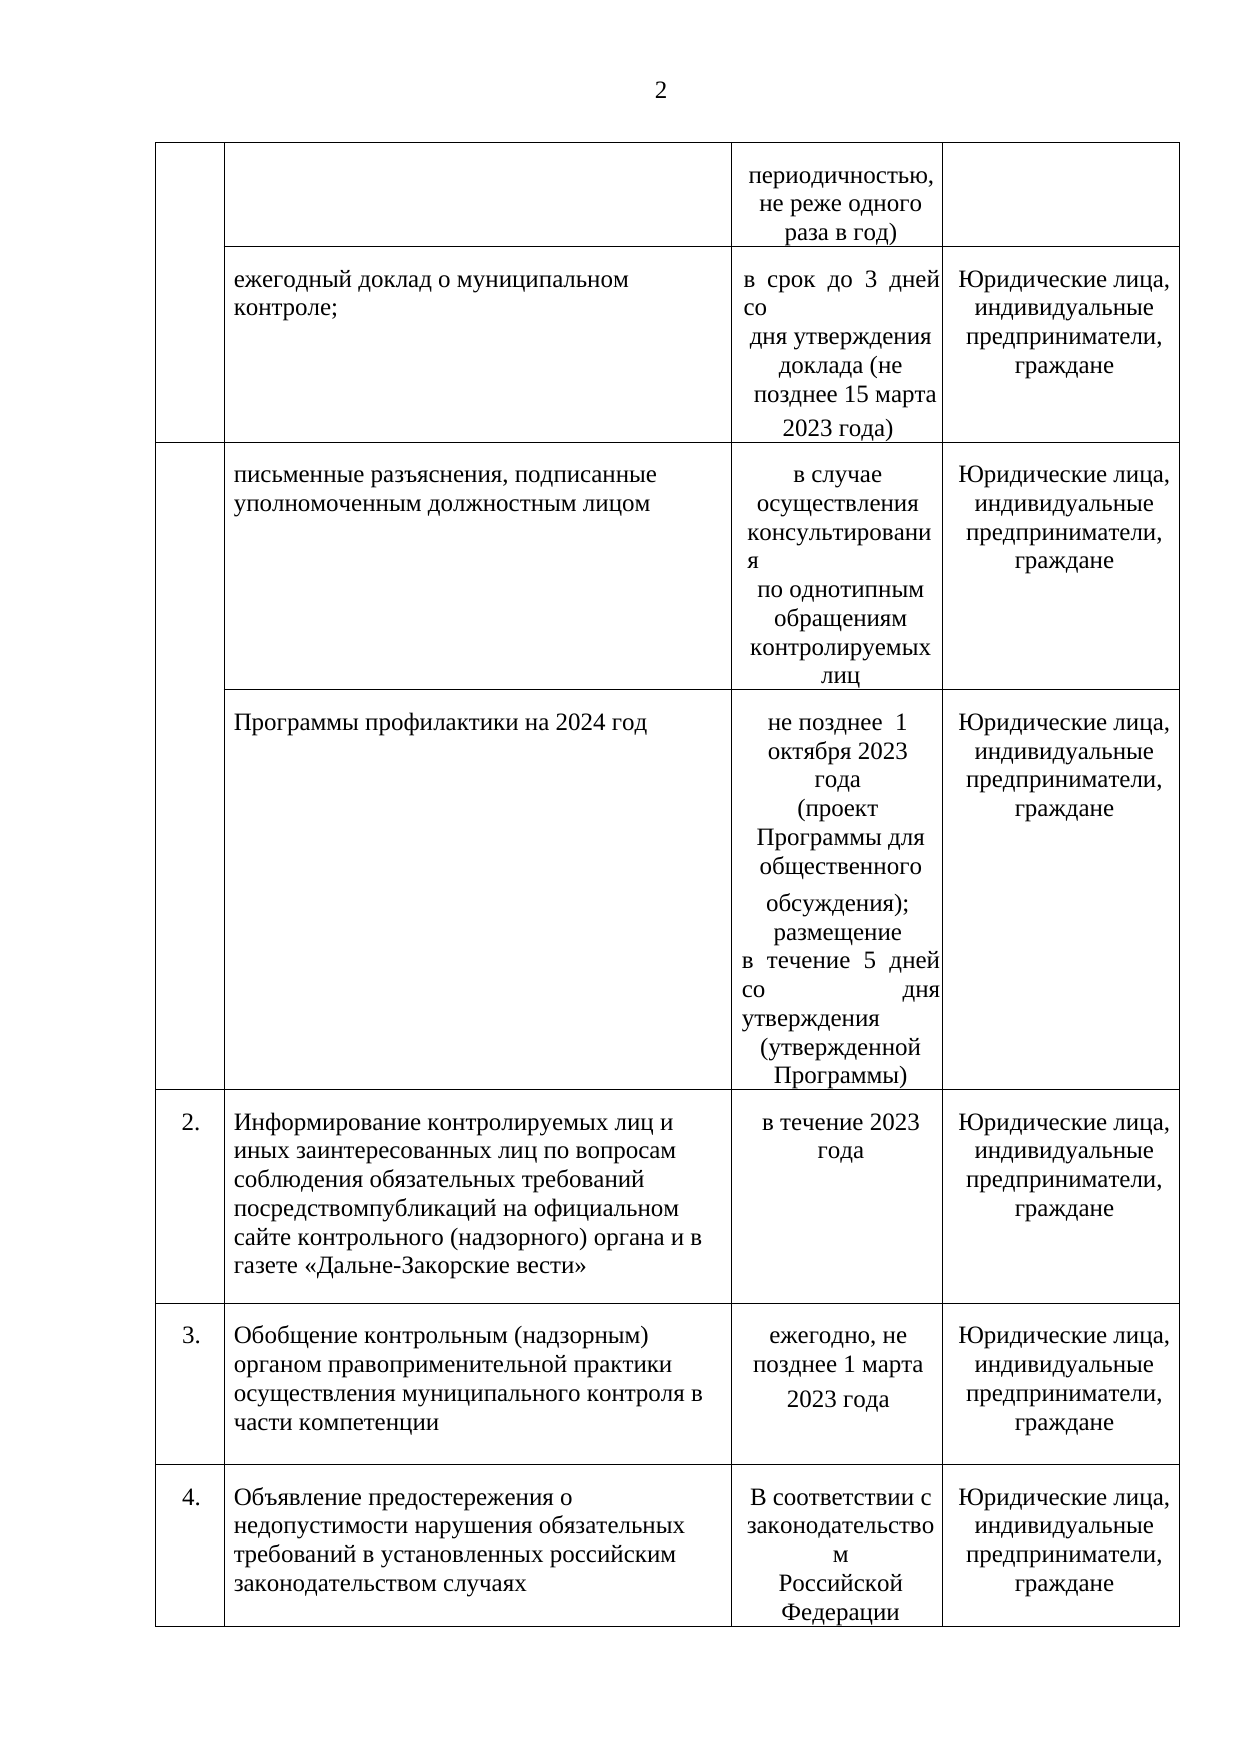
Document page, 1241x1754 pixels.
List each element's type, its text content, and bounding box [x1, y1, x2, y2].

table_cell в течение 2023 года [732, 1090, 942, 1303]
table_cell Обобщение контрольным (надзорным) органом правоприменительной практики осуществления муниципального контроля в части компетенции [225, 1304, 731, 1464]
table_cell Информирование контролируемых лиц и иных заинтересованных лиц по вопросам соблюдения обязательных требований посредствомпубликаций на официальном сайте контрольного (надзорного) органа и в газете «Дальне-Закорские вести» [225, 1090, 731, 1303]
table_cell 4. [156, 1465, 224, 1626]
table_cell Объявление предостережения о недопустимости нарушения обязательных требований в установленных российским законодательством случаях [225, 1465, 731, 1626]
table_cell 3. [156, 1304, 224, 1464]
table_cell В соответствии с законодательством Российской Федерации [732, 1465, 942, 1626]
table_cell Юридические лица, индивидуальные предприниматели, граждане [943, 247, 1179, 442]
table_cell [943, 143, 1179, 246]
table_cell не позднее 1 октября 2023 года (проект Программы для общественного обсуждения); размещение в течение 5 дней со дня утверждения (утвержденной Программы) [732, 690, 942, 1089]
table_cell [225, 143, 731, 246]
table_cell в срок до 3 дней со дня утверждения доклада (не позднее 15 марта 2023 года) [732, 247, 942, 442]
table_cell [943, 1465, 1179, 1626]
table_cell [156, 443, 224, 1089]
table_cell Программы профилактики на 2024 год [225, 690, 731, 1089]
table_cell 2. [156, 1090, 224, 1303]
table_cell ежегодно, не позднее 1 марта 2023 года [732, 1304, 942, 1464]
table_cell Юридические лица, индивидуальные предприниматели, граждане [943, 1304, 1179, 1464]
table_cell в случае осуществления консультирования по однотипным обращениям контролируемых лиц [732, 443, 942, 689]
table_cell ежегодный доклад о муниципальном контроле; [225, 247, 731, 442]
table_cell письменные разъяснения, подписанные уполномоченным должностным лицом [225, 443, 731, 689]
table_cell Юридические лица, индивидуальные предприниматели, граждане [943, 690, 1179, 1089]
table_cell Юридические лица, индивидуальные предприниматели, граждане [943, 443, 1179, 689]
table_cell Юридические лица, индивидуальные предприниматели, граждане [943, 1090, 1179, 1303]
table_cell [732, 143, 942, 246]
